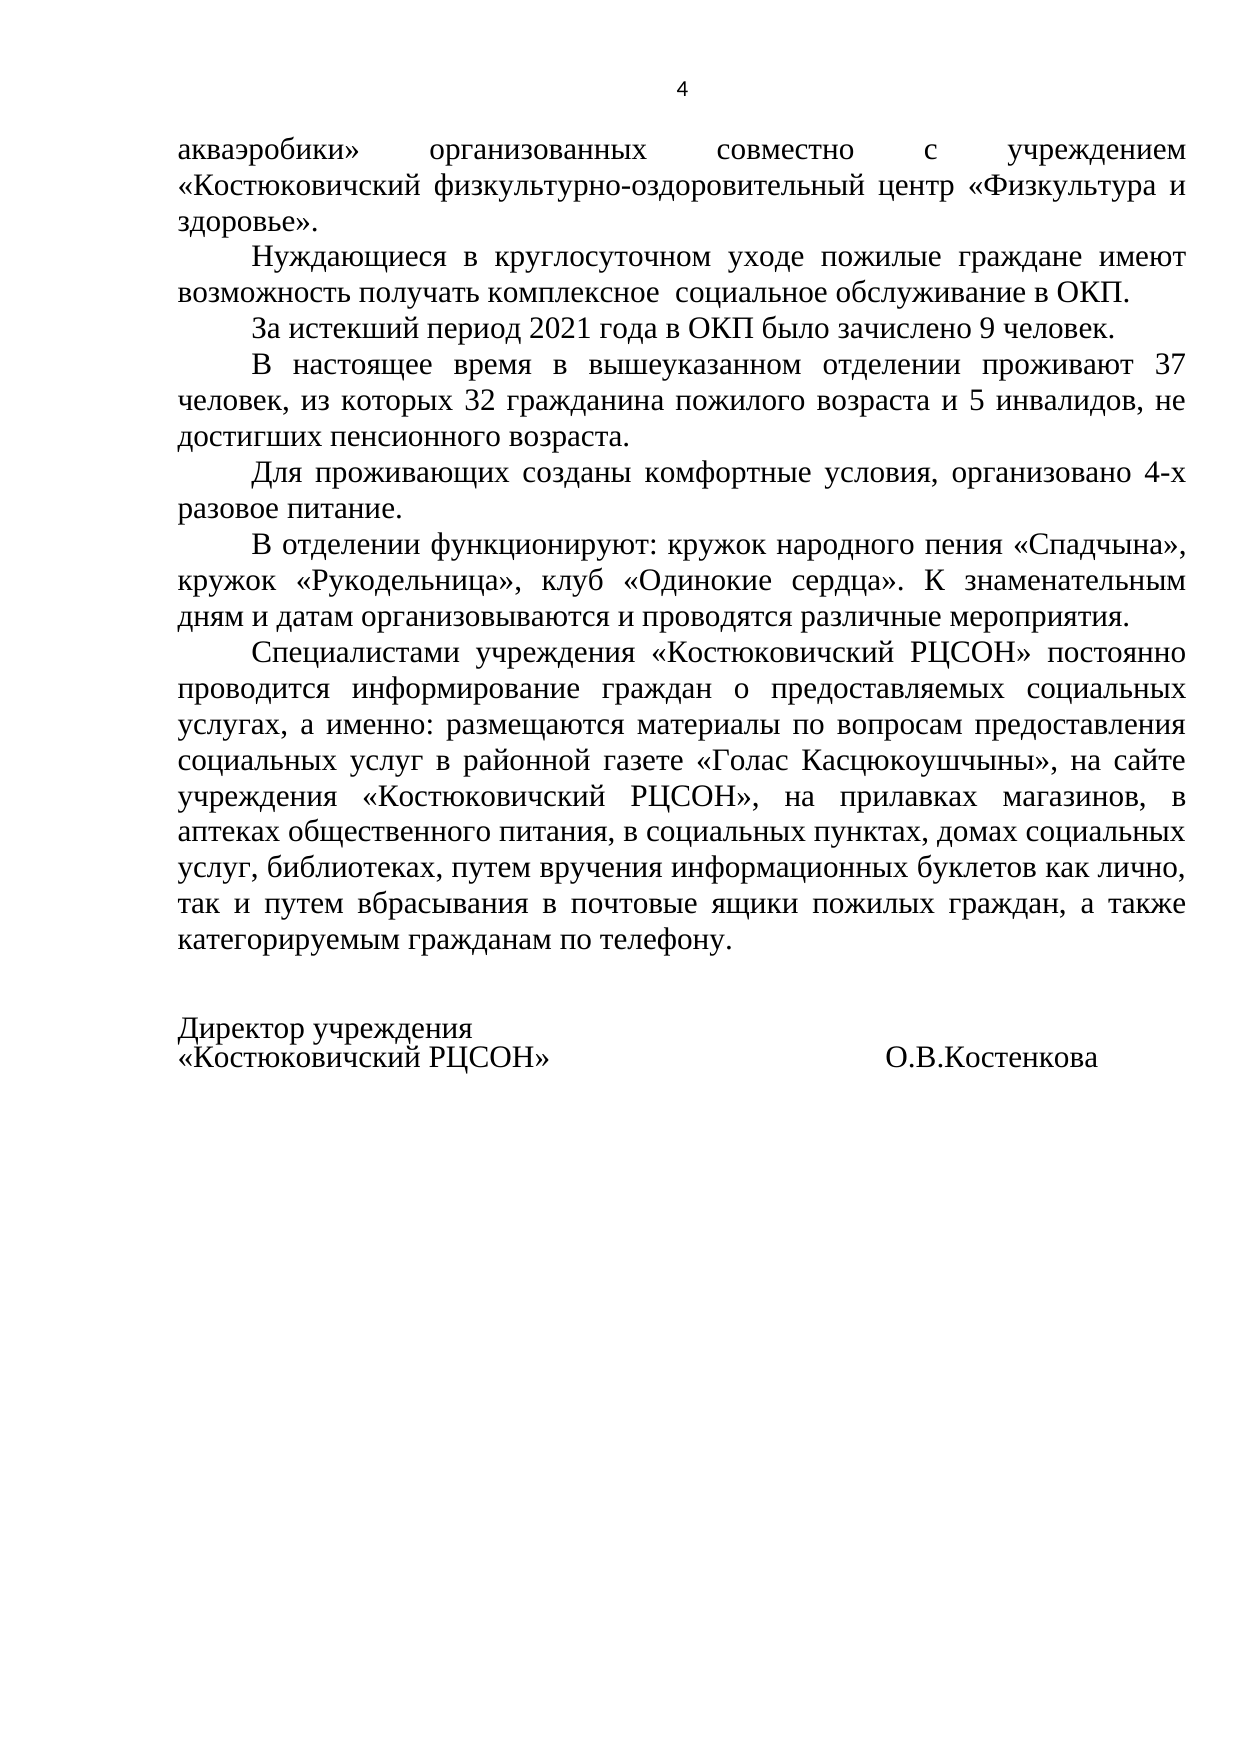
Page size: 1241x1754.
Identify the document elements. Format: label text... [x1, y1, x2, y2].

text Для проживающих созданы комфортные условия, организовано 4-х разовое питание. [177, 453, 1187, 525]
text «Костюковичский РЦСОН» О.В.Костенкова [177, 1044, 1187, 1073]
text За истекший период 2021 года в ОКП было зачислено 9 человек. [177, 309, 1187, 346]
text Нуждающиеся в круглосуточном уходе пожилые граждане имеют возможность получать комплексное социальное обслуживание в ОКП. [177, 238, 1187, 309]
text Директор учреждения [177, 1015, 1187, 1044]
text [177, 130, 1187, 238]
text В настоящее время в вышеуказанном отделении проживают 37 человек, из которых 32 гражданина пожилого возраста и 5 инвалидов, не достигших пенсионного возраста. [177, 346, 1187, 453]
text В отделении функционируют: кружок народного пения «Спадчына», кружок «Рукодельница», клуб «Одинокие сердца». К знаменательным дням и датам организовываются и проводятся различные мероприятия. [177, 525, 1187, 633]
text Специалистами учреждения «Костюковичский РЦСОН» постоянно проводится информирование граждан о предоставляемых социальных услугах, а именно: размещаются материалы по вопросам предоставления социальных услуг в районной газете «Голас Касцюкоушчыны», на сайте учреждения «Костюковичский РЦСОН», на прилавках магазинов, в аптеках общественного питания, в социальных пунктах, домах социальных услуг, библиотеках, путем вручения информационных буклетов как лично, так и путем вбрасывания в почтовые ящики пожилых граждан, а также категорируемым гражданам по телефону. [177, 633, 1187, 956]
